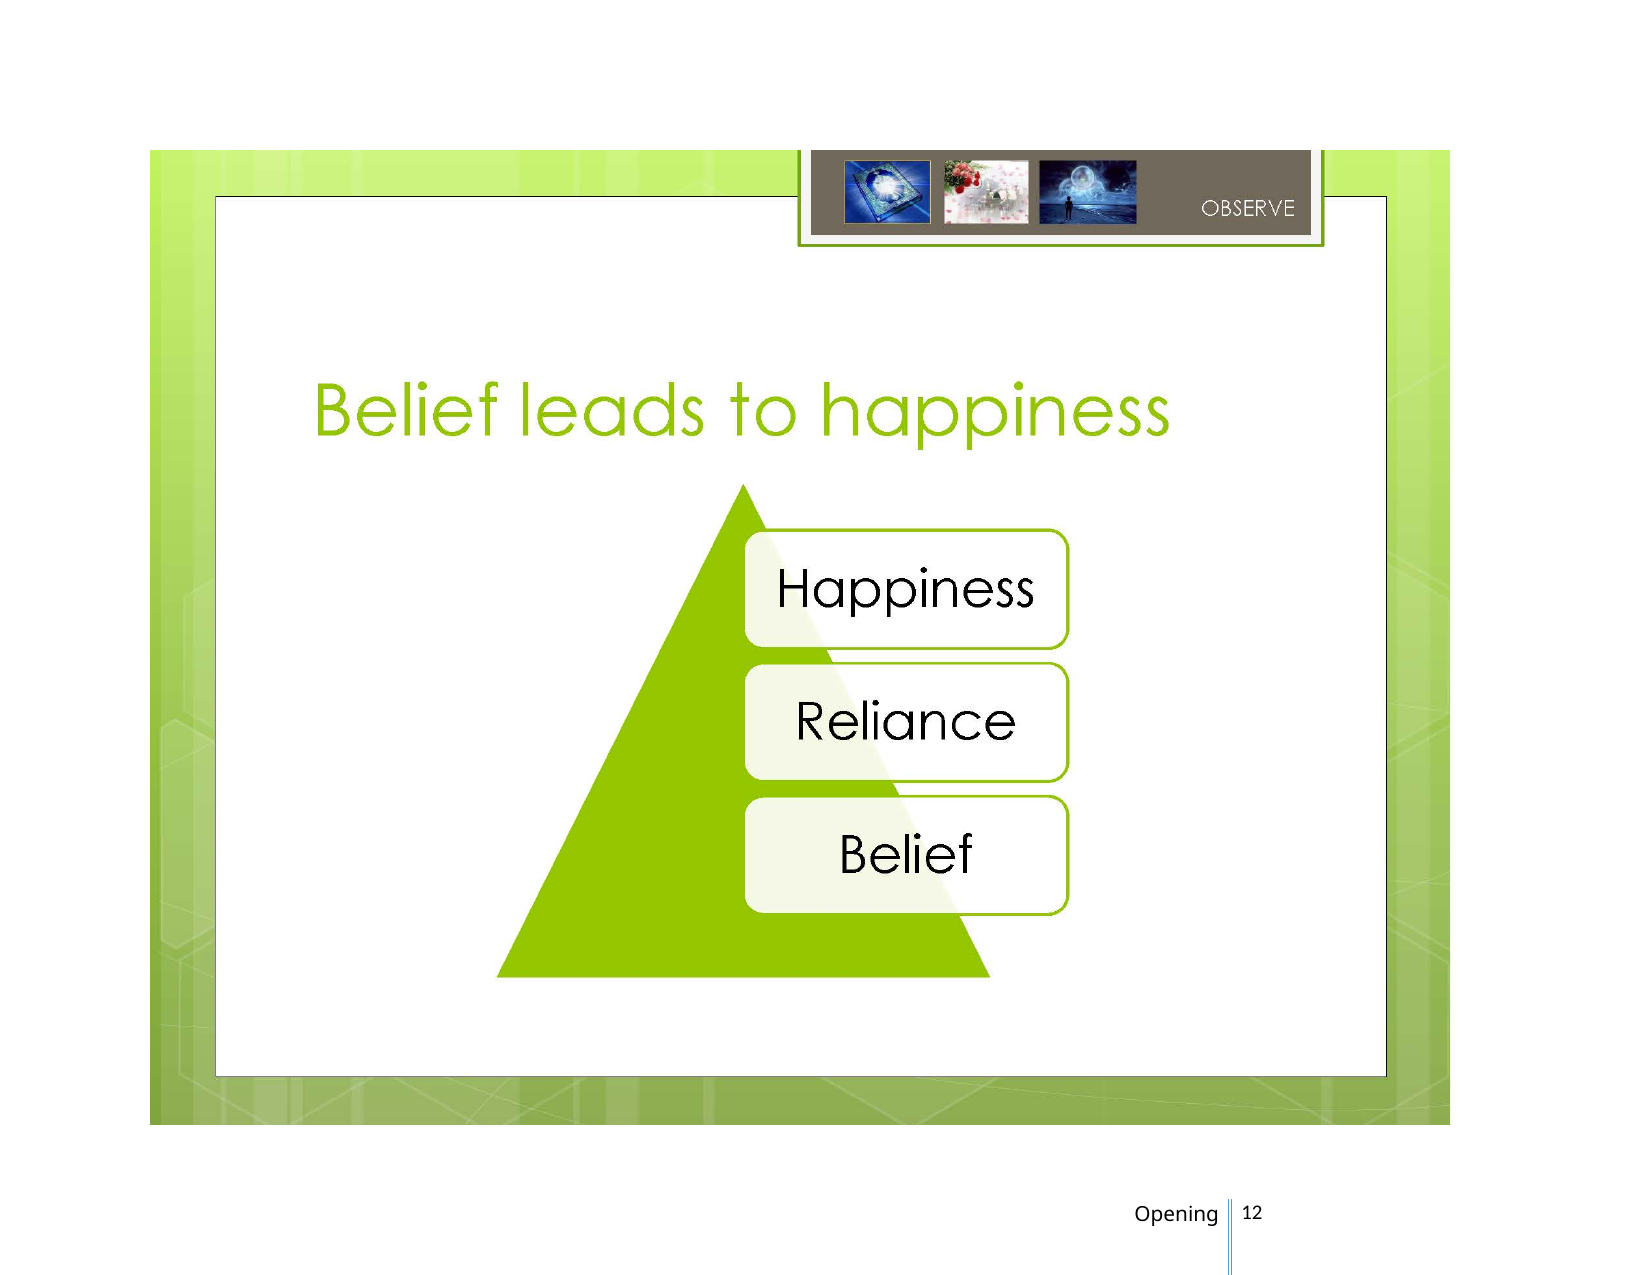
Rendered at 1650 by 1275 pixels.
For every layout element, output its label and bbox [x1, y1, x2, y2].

picture [150, 150, 1450, 1125]
